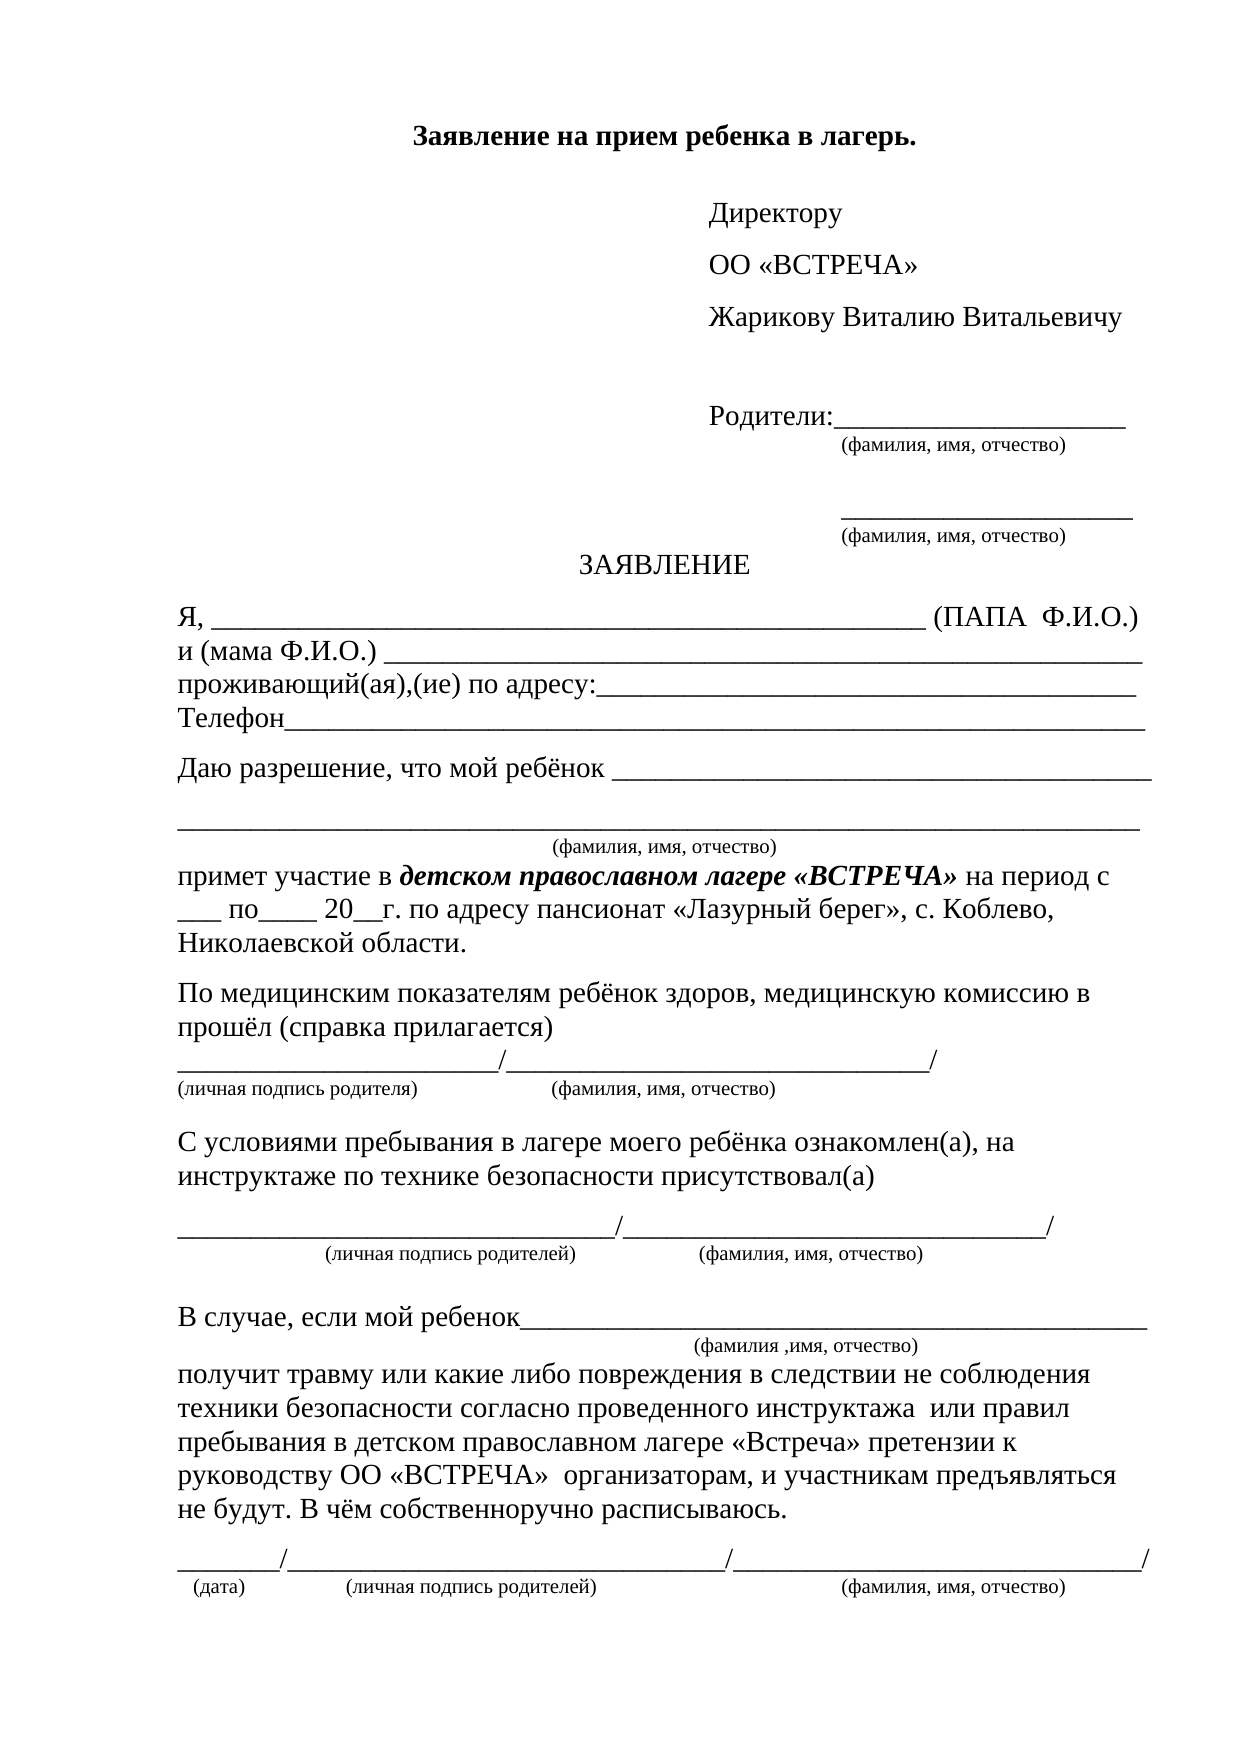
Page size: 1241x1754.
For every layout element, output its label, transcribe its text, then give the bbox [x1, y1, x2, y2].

text Родители:____________________ [709, 398, 1152, 432]
text ЗАЯВЛЕНИЕ [177, 547, 1152, 581]
text С условиями пребывания в лагере моего ребёнка ознакомлен(а), на инструктаже по технике безопасности присутствовал(а) [177, 1124, 1152, 1191]
text ОО «ВСТРЕЧА» [709, 247, 1152, 281]
text Даю разрешение, что мой ребёнок _____________________________________ [177, 750, 1152, 784]
text (дата) (личная подпись родителей) (фамилия, имя, отчество) [177, 1574, 1152, 1598]
text По медицинским показателям ребёнок здоров, медицинскую комиссию в прошёл (справка прилагается) ______________________/_____________________________/ [177, 975, 1152, 1076]
text _______/______________________________/____________________________/ [177, 1541, 1152, 1574]
text Я, _________________________________________________ (ПАПА Ф.И.О.) и (мама Ф.И.О.) ____________________________________________________ [177, 599, 1152, 666]
text __________________________________________________________________ [177, 800, 1152, 834]
text Директору [709, 195, 1152, 229]
text (личная подпись родителя) (фамилия, имя, отчество) [177, 1076, 1152, 1100]
text ______________________________/_____________________________/ [177, 1208, 1152, 1241]
text примет участие в детском православном лагере «ВСТРЕЧА» на период с ___ по____ 20__г. по адресу пансионат «Лазурный берег», с. Коблево, Николаевской области. [177, 858, 1152, 959]
text (фамилия, имя, отчество) [841, 523, 1152, 547]
text (фамилия, имя, отчество) [709, 432, 1152, 456]
text (фамилия, имя, отчество) [177, 834, 1152, 858]
text В случае, если мой ребенок___________________________________________ [177, 1299, 1152, 1332]
text получит травму или какие либо повреждения в следствии не соблюдения техники безопасности согласно проведенного инструктажа или правил пребывания в детском православном лагере «Встреча» претензии к руководству ОО «ВСТРЕЧА» организаторам, и участникам предъявляться не будут. В чём собственноручно расписываюсь. [177, 1357, 1152, 1524]
text ____________________ [841, 489, 1152, 523]
text проживающий(ая),(ие) по адресу:_____________________________________ [177, 666, 1152, 700]
text Телефон___________________________________________________________ [177, 700, 1152, 733]
text (фамилия ,имя, отчество) [620, 1332, 1152, 1357]
text (личная подпись родителей) (фамилия, имя, отчество) [177, 1241, 1152, 1265]
text Жарикову Виталию Витальевичу [709, 299, 1152, 333]
text Заявление на прием ребенка в лагерь. [177, 118, 1152, 152]
